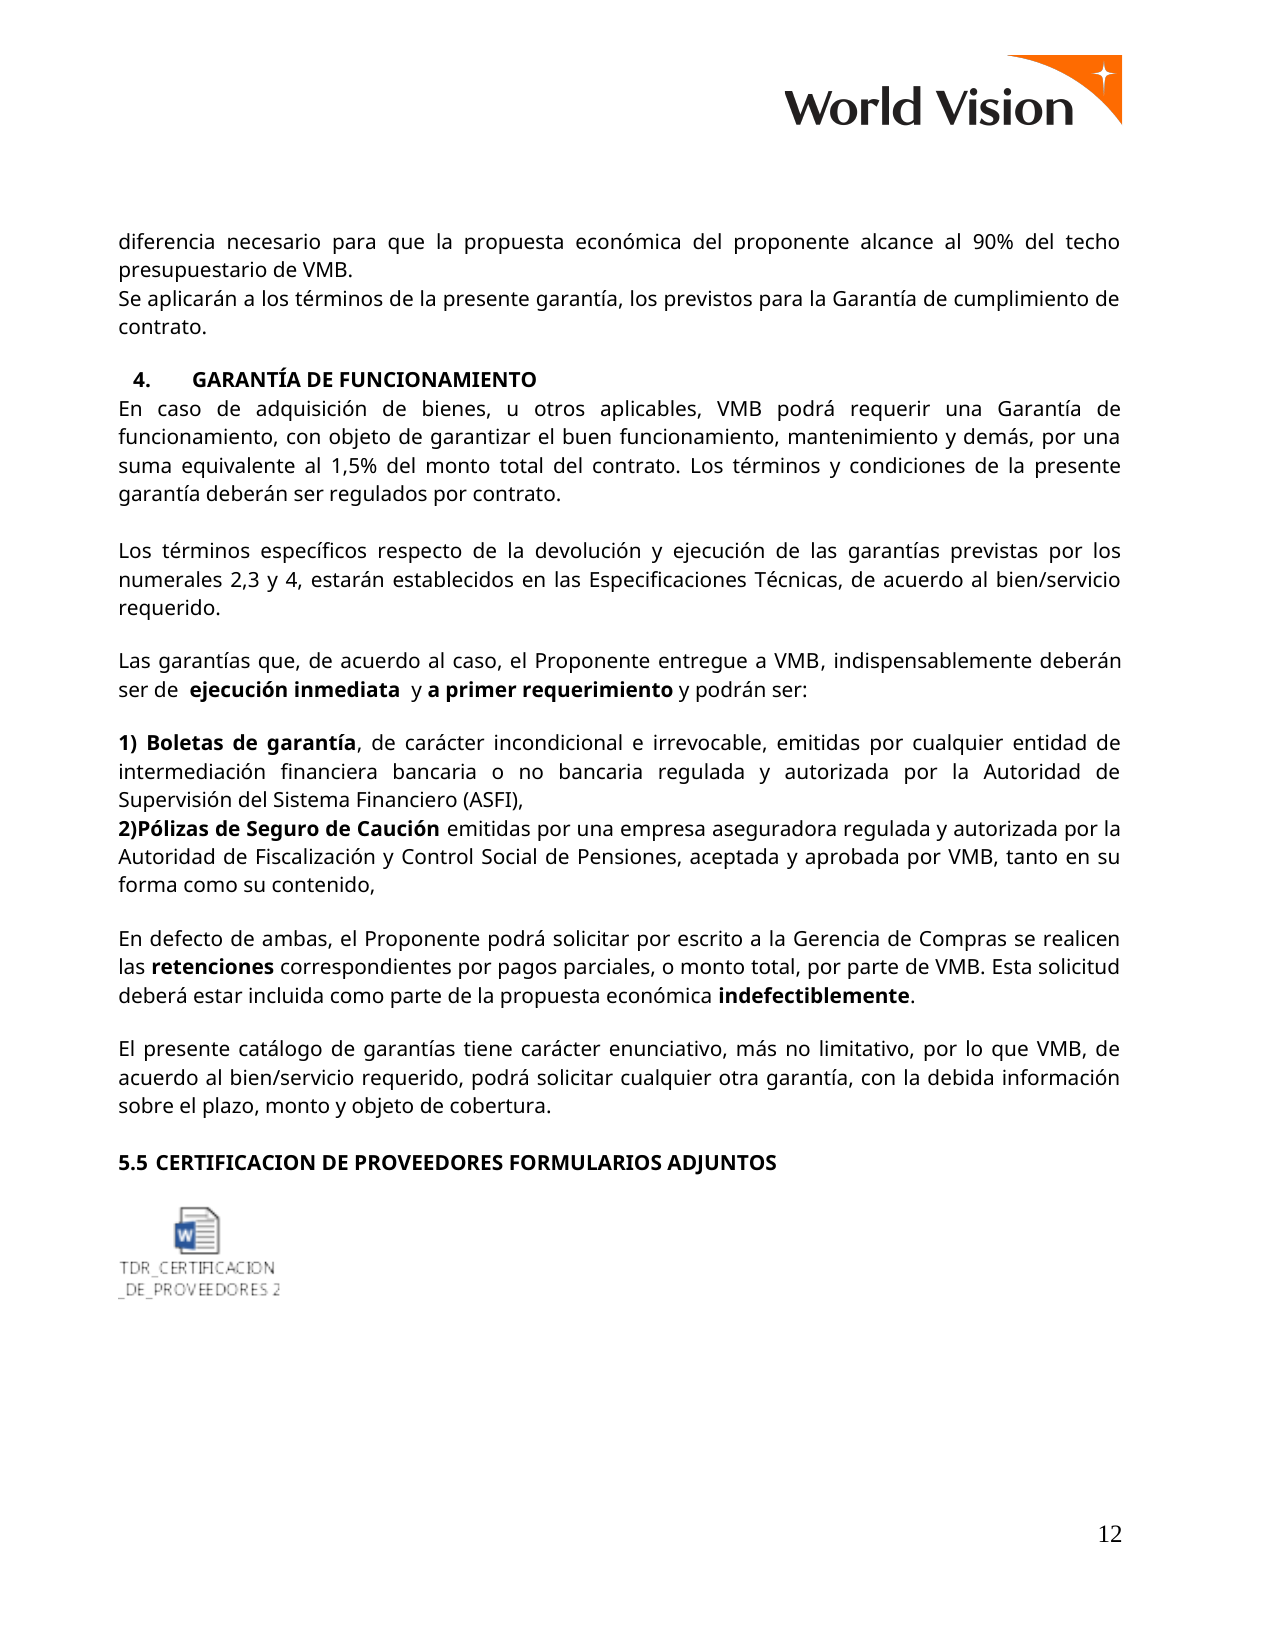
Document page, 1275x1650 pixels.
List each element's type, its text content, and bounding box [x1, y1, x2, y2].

text 2)Pólizas de Seguro de Caución emitidas por una empresa aseguradora regulada y autorizada por la Autoridad de Fiscalización y Control Social de Pensiones, aceptada y aprobada por VMB, tanto en su forma como su contenido, [118, 814, 1122, 899]
text 1) Boletas de garantía, de carácter incondicional e irrevocable, emitidas por cualquier entidad de intermediación financiera bancaria o no bancaria regulada y autorizada por la Autoridad de Supervisión del Sistema Financiero (ASFI), [118, 728, 1122, 814]
text El presente catálogo de garantías tiene carácter enunciativo, más no limitativo, por lo que VMB, de acuerdo al bien/servicio requerido, podrá solicitar cualquier otra garantía, con la debida información sobre el plazo, monto y objeto de cobertura. [118, 1034, 1122, 1120]
text Las garantías que, de acuerdo al caso, el Proponente entregue a VMB, indispensablemente deberán ser de ejecución inmediata y a primer requerimiento y podrán ser: [118, 647, 1122, 703]
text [118, 227, 1122, 284]
text Los términos específicos respecto de la devolución y ejecución de las garantías previstas por los numerales 2,3 y 4, estarán establecidos en las Especificaciones Técnicas, de acuerdo al bien/servicio requerido. [118, 536, 1122, 622]
text En defecto de ambas, el Proponente podrá solicitar por escrito a la Gerencia de Compras se realicen las retenciones correspondientes por pagos parciales, o monto total, por parte de VMB. Esta solicitud deberá estar incluida como parte de la propuesta económica indefectiblemente. [118, 924, 1122, 1009]
picture [784, 55, 1123, 126]
text Se aplicarán a los términos de la presente garantía, los previstos para la Garantía de cumplimiento de contrato. [118, 284, 1122, 341]
text En caso de adquisición de bienes, u otros aplicables, VMB podrá requerir una Garantía de funcionamiento, con objeto de garantizar el buen funcionamiento, mantenimiento y demás, por una suma equivalente al 1,5% del monto total del contrato. Los términos y condiciones de la presente garantía deberán ser regulados por contrato. [118, 394, 1122, 508]
subtitle CERTIFICACION DE PROVEEDORES FORMULARIOS ADJUNTOS [118, 1148, 1122, 1177]
list GARANTÍA DE FUNCIONAMIENTO [133, 366, 1122, 394]
